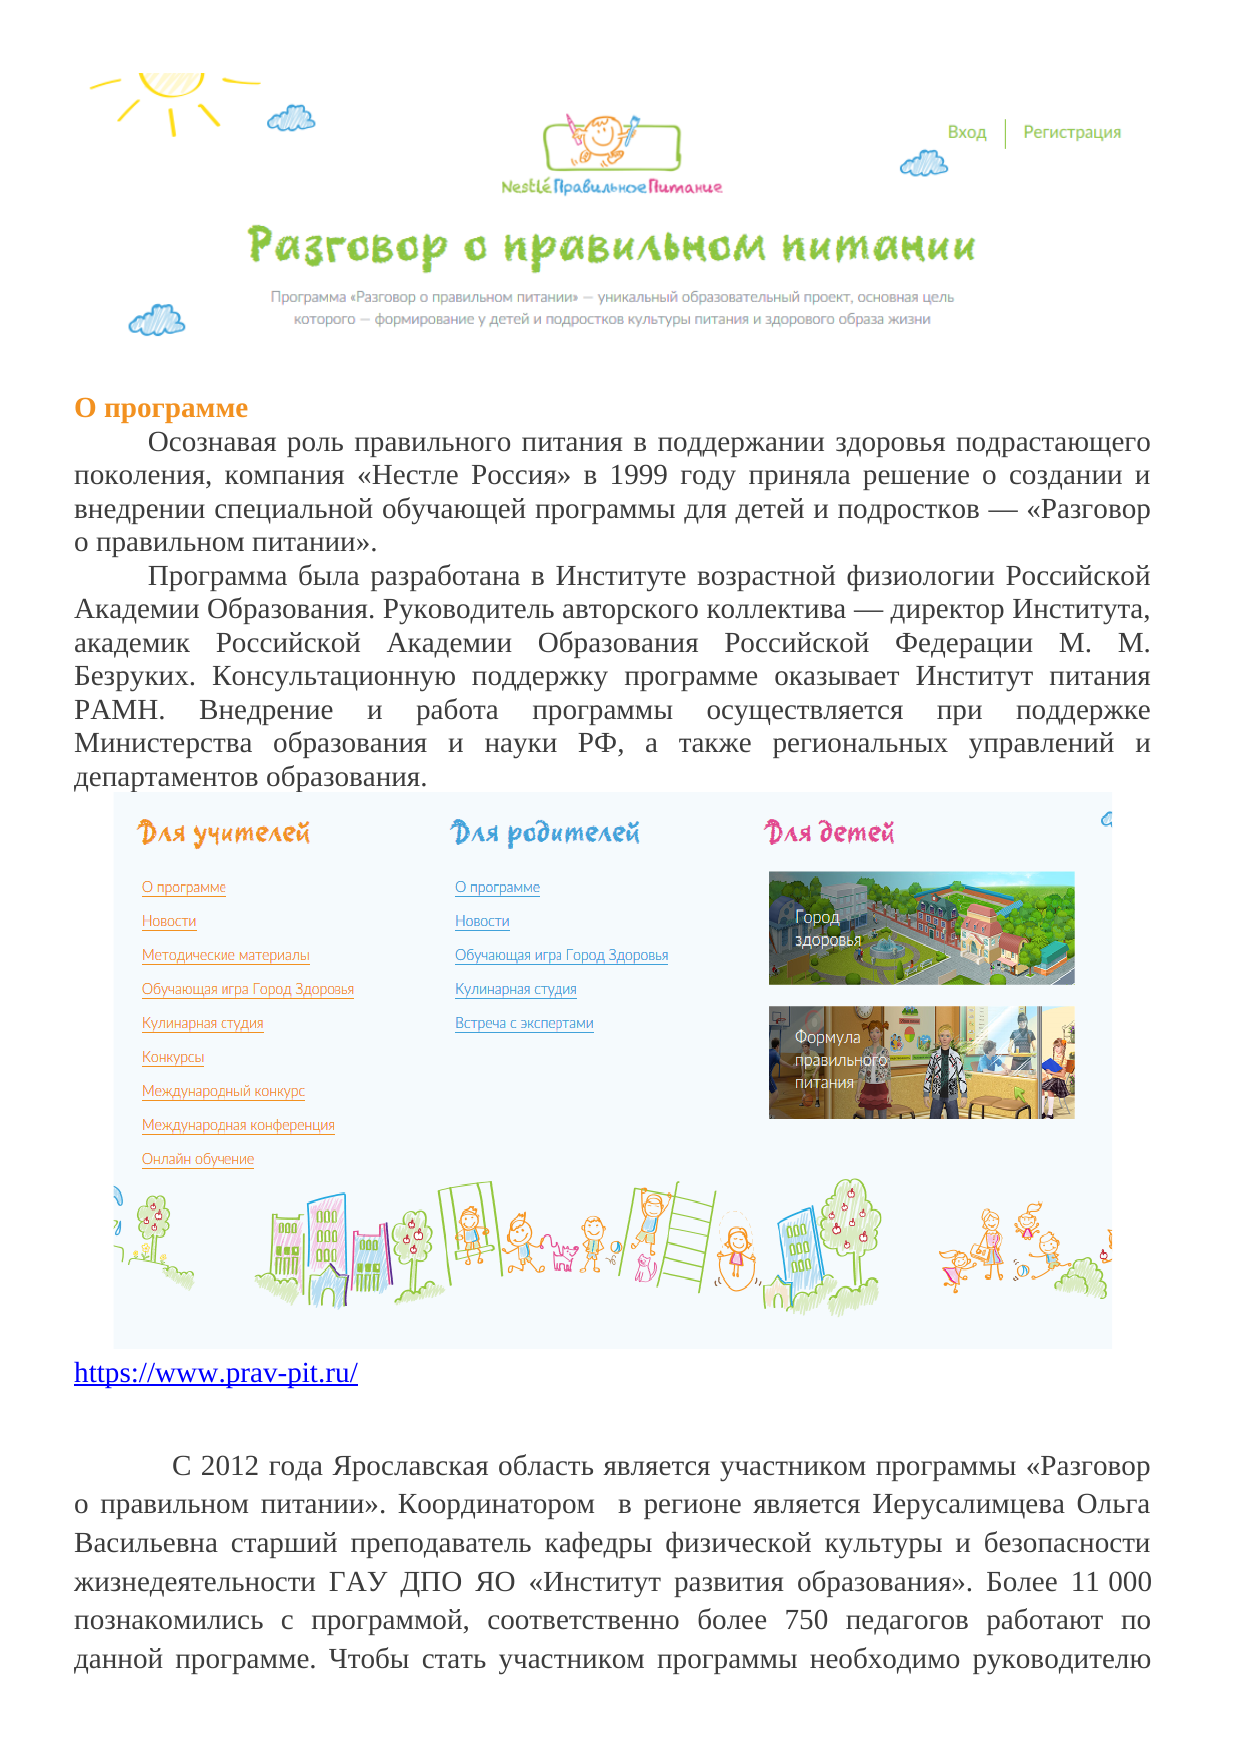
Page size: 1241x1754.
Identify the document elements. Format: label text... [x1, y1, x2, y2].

text О программе [74, 390, 1152, 424]
text https://www.prav-pit.ru/ [74, 1355, 1152, 1389]
picture [113, 792, 1113, 1356]
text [74, 1448, 1152, 1674]
text Программа была разработана в Институте возрастной физиологии Российской Академии Образования. Руководитель авторского коллектива — директор Института, академик Российской Академии Образования Российской Федерации М. М. Безруких. Консультационную поддержку программе оказывает Институт питания РАМН. Внедрение и работа программы осуществляется при поддержке Министерства образования и науки РФ, а также региональных управлений и департаментов образования. [74, 558, 1152, 793]
text Осознавая роль правильного питания в поддержании здоровья подрастающего поколения, компания «Нестле Россия» в 1999 году приняла решение о создании и внедрении специальной обучающей программы для детей и подростков — «Разговор о правильном питании». [74, 424, 1152, 558]
picture [73, 73, 1155, 357]
